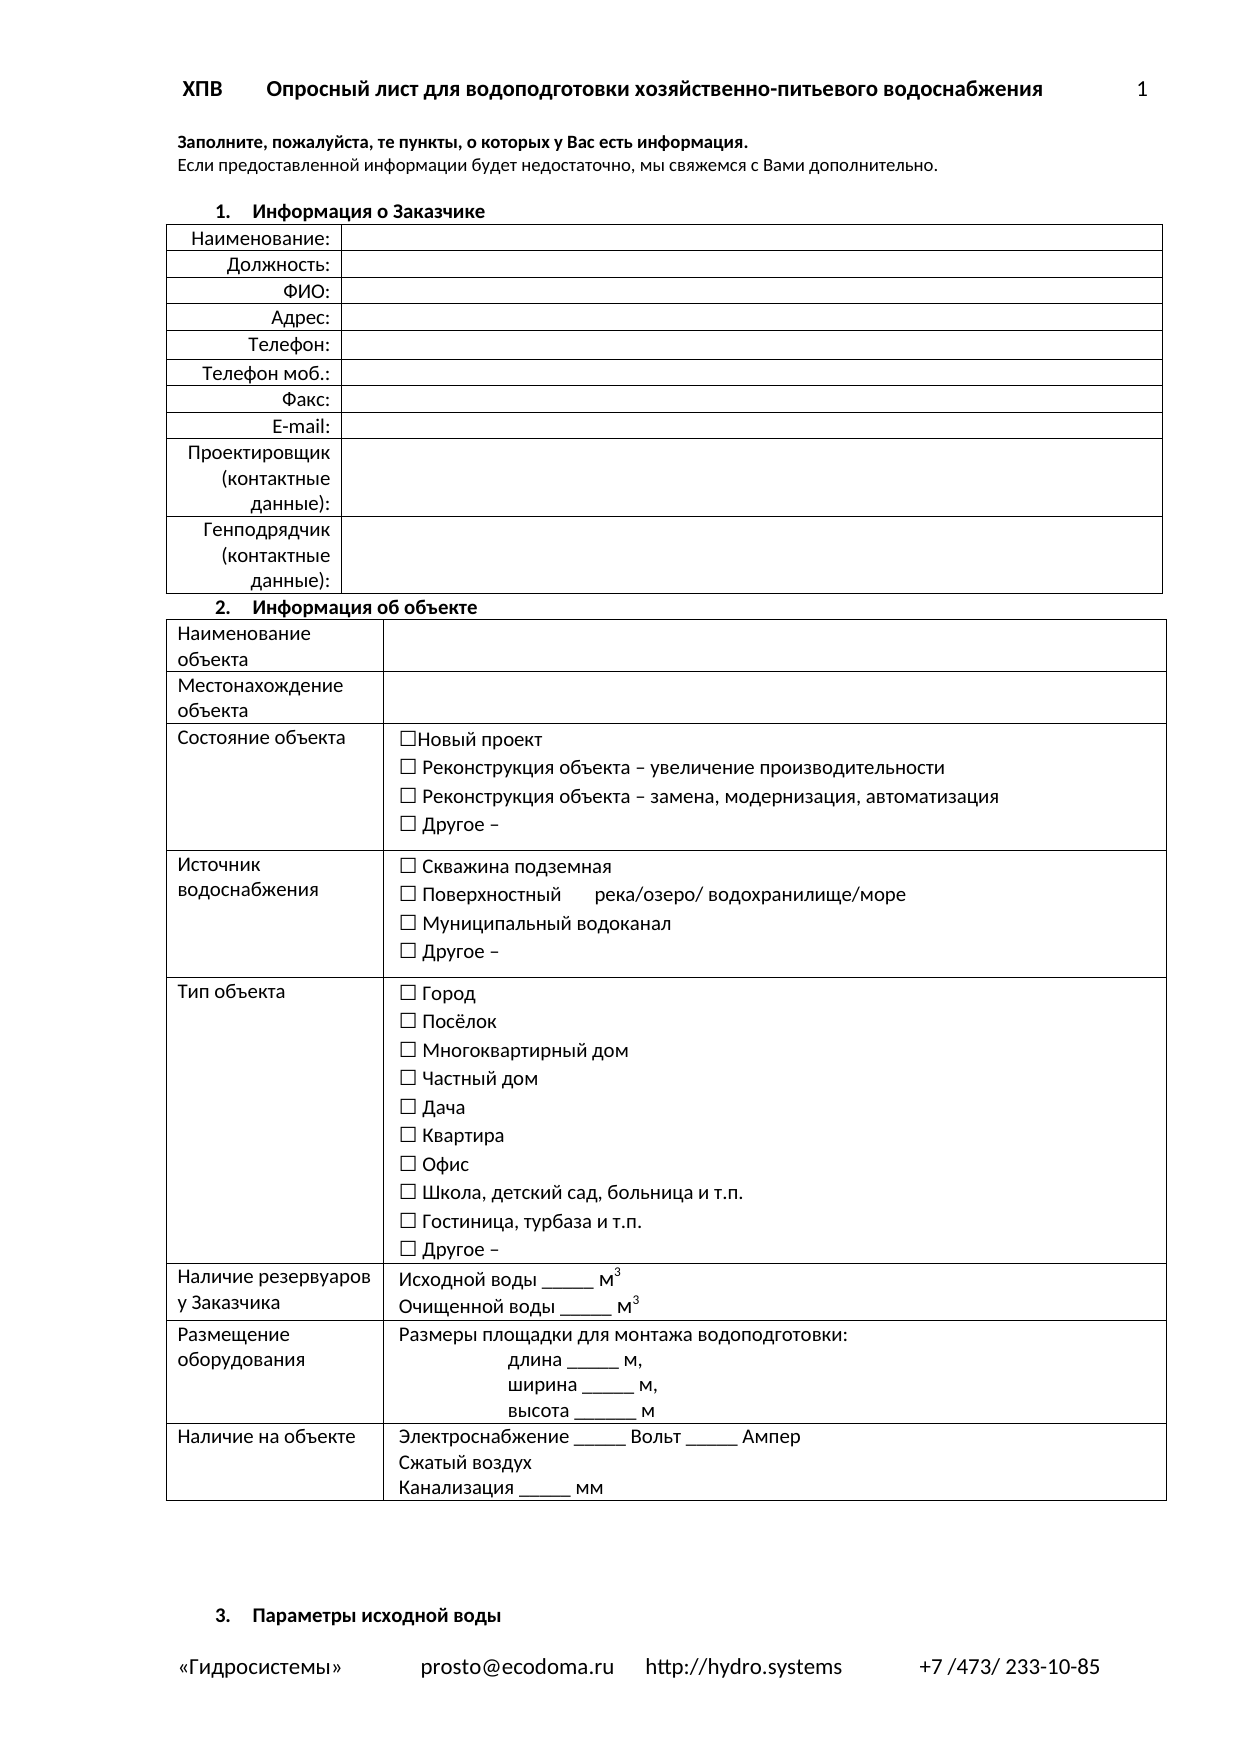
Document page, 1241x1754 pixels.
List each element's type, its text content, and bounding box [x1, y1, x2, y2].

table_cell E-mail: [167, 413, 341, 438]
table_cell Скважина подземная Поверхностный река/озеро/ водохранилище/море Муниципальный водоканал Другое – [384, 851, 1166, 977]
table_cell Наличие на объекте [167, 1424, 383, 1500]
table_cell [342, 386, 1162, 412]
table_cell Телефон моб.: [167, 360, 341, 385]
table_cell Телефон: [167, 331, 341, 359]
table_header Наименование объекта [167, 620, 383, 671]
table_cell [342, 304, 1162, 330]
table_cell Проектировщик (контактные данные): [167, 439, 341, 516]
table_header [342, 225, 1162, 250]
table_cell Местонахождение объекта [167, 672, 383, 723]
table_header [384, 620, 1166, 671]
table_cell Город Посёлок Многоквартирный дом Частный дом Дача Квартира Офис Школа, детский сад, больница и т.п. Гостиница, турбаза и т.п. Другое – [384, 978, 1166, 1263]
table_header Наименование: [167, 225, 341, 250]
table_cell Источник водоснабжения [167, 851, 383, 977]
table_cell Генподрядчик (контактные данные): [167, 517, 341, 593]
text Заполните, пожалуйста, те пункты, о которых у Вас есть информация. [177, 130, 1152, 153]
table_cell Электроснабжение _____ Вольт _____ Ампер Сжатый воздух Канализация _____ мм [384, 1424, 1166, 1500]
table_cell [384, 672, 1166, 723]
list Информация об объекте [215, 594, 1152, 619]
table_cell Новый проект Реконструкция объекта – увеличение производительности Реконструкция объекта – замена, модернизация, автоматизация Другое – [384, 724, 1166, 850]
table_cell ФИО: [167, 278, 341, 303]
table_cell [342, 517, 1162, 593]
table_cell Факс: [167, 386, 341, 412]
text Если предоставленной информации будет недостаточно, мы свяжемся с Вами дополнительно. [177, 153, 1152, 176]
table_cell [342, 439, 1162, 516]
table_cell Исходной воды _____ м3 Очищенной воды _____ м3 [384, 1264, 1166, 1320]
table_cell Состояние объекта [167, 724, 383, 850]
table_cell [342, 413, 1162, 438]
table_cell Размещение оборудования [167, 1321, 383, 1422]
table_cell Размеры площадки для монтажа водоподготовки: длина _____ м, ширина _____ м, высота ______ м [384, 1321, 1166, 1422]
table_cell Должность: [167, 251, 341, 277]
table_cell [342, 331, 1162, 359]
table_cell [342, 278, 1162, 303]
list Информация о Заказчике [215, 198, 1152, 224]
list Параметры исходной воды [215, 1602, 1152, 1628]
table_cell Адрес: [167, 304, 341, 330]
table_cell Наличие резервуаров у Заказчика [167, 1264, 383, 1320]
table_cell [342, 251, 1162, 277]
table_cell [342, 360, 1162, 385]
table_cell Тип объекта [167, 978, 383, 1263]
